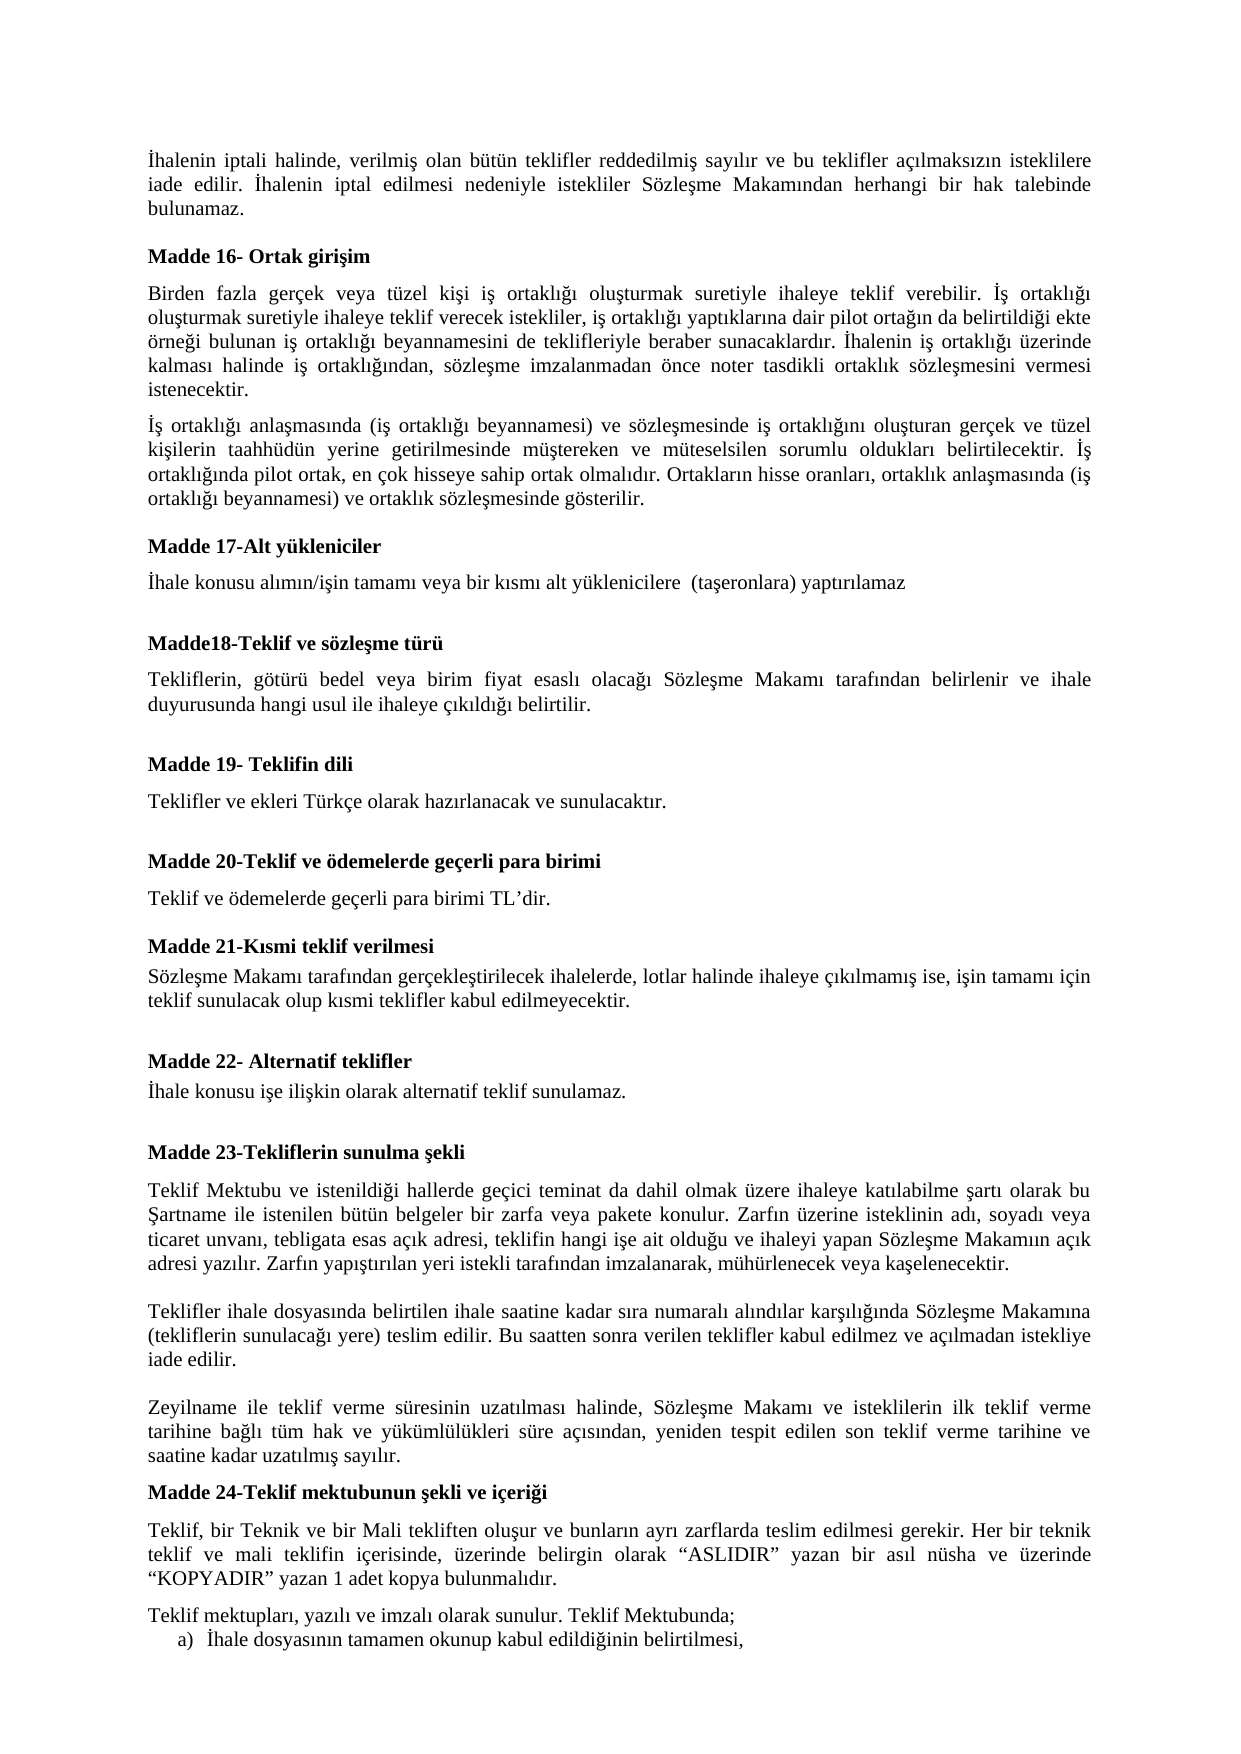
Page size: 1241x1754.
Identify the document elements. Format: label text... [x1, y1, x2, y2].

text İhale konusu işe ilişkin olarak alternatif teklif sunulamaz. [148, 1079, 1093, 1103]
text Teklif, bir Teknik ve bir Mali tekliften oluşur ve bunların ayrı zarflarda teslim edilmesi gerekir. Her bir teknik teklif ve mali teklifin içerisinde, üzerinde belirgin olarak “ASLIDIR” yazan bir asıl nüsha ve üzerinde “KOPYADIR” yazan 1 adet kopya bulunmalıdır. [148, 1518, 1093, 1590]
text Madde 20-Teklif ve ödemelerde geçerli para birimi [148, 849, 1093, 873]
text Teklifler ve ekleri Türkçe olarak hazırlanacak ve sunulacaktır. [148, 789, 1093, 813]
text Tekliflerin, götürü bedel veya birim fiyat esaslı olacağı Sözleşme Makamı tarafından belirlenir ve ihale duyurusunda hangi usul ile ihaleye çıkıldığı belirtilir. [148, 667, 1093, 716]
text Birden fazla gerçek veya tüzel kişi iş ortaklığı oluşturmak suretiyle ihaleye teklif verebilir. İş ortaklığı oluşturmak suretiyle ihaleye teklif verecek istekliler, iş ortaklığı yaptıklarına dair pilot ortağın da belirtildiği ekte örneği bulunan iş ortaklığı beyannamesini de teklifleriyle beraber sunacaklardır. İhalenin iş ortaklığı üzerinde kalması halinde iş ortaklığından, sözleşme imzalanmadan önce noter tasdikli ortaklık sözleşmesini vermesi istenecektir. [148, 281, 1093, 401]
text Madde18-Teklif ve sözleşme türü [148, 631, 1093, 655]
text Madde 17-Alt yükleniciler [148, 534, 1093, 558]
text İhale konusu alımın/işin tamamı veya bir kısmı alt yüklenicilere (taşeronlara) yaptırılamaz [148, 570, 1130, 594]
list İhale dosyasının tamamen okunup kabul edildiğinin belirtilmesi, [177, 1627, 1093, 1651]
text Madde 23-Tekliflerin sunulma şekli [148, 1140, 1093, 1164]
text Teklif Mektubu ve istenildiği hallerde geçici teminat da dahil olmak üzere ihaleye katılabilme şartı olarak bu Şartname ile istenilen bütün belgeler bir zarfa veya pakete konulur. Zarfın üzerine isteklinin adı, soyadı veya ticaret unvanı, tebligata esas açık adresi, teklifin hangi işe ait olduğu ve ihaleyi yapan Sözleşme Makamıın açık adresi yazılır. Zarfın yapıştırılan yeri istekli tarafından imzalanarak, mühürlenecek veya kaşelenecektir. [148, 1178, 1093, 1274]
text Teklif mektupları, yazılı ve imzalı olarak sunulur. Teklif Mektubunda; [148, 1603, 1093, 1627]
text Zeyilname ile teklif verme süresinin uzatılması halinde, Sözleşme Makamı ve isteklilerin ilk teklif verme tarihine bağlı tüm hak ve yükümlülükleri süre açısından, yeniden tespit edilen son teklif verme tarihine ve saatine kadar uzatılmış sayılır. [148, 1395, 1093, 1467]
text Sözleşme Makamı tarafından gerçekleştirilecek ihalelerde, lotlar halinde ihaleye çıkılmamış ise, işin tamamı için teklif sunulacak olup kısmi teklifler kabul edilmeyecektir. [148, 964, 1093, 1012]
text İş ortaklığı anlaşmasında (iş ortaklığı beyannamesi) ve sözleşmesinde iş ortaklığını oluşturan gerçek ve tüzel kişilerin taahhüdün yerine getirilmesinde müştereken ve müteselsilen sorumlu oldukları belirtilecektir. İş ortaklığında pilot ortak, en çok hisseye sahip ortak olmalıdır. Ortakların hisse oranları, ortaklık anlaşmasında (iş ortaklığı beyannamesi) ve ortaklık sözleşmesinde gösterilir. [148, 413, 1093, 509]
text Madde 19- Teklifin dili [148, 752, 1093, 776]
text Teklif ve ödemelerde geçerli para birimi TL’dir. [148, 886, 1093, 910]
text Madde 16- Ortak girişim [148, 244, 1093, 268]
text Madde 24-Teklif mektubunun şekli ve içeriği [148, 1479, 1093, 1504]
text Teklifler ihale dosyasında belirtilen ihale saatine kadar sıra numaralı alındılar karşılığında Sözleşme Makamına (tekliflerin sunulacağı yere) teslim edilir. Bu saatten sonra verilen teklifler kabul edilmez ve açılmadan istekliye iade edilir. [148, 1299, 1093, 1371]
text Madde 21-Kısmi teklif verilmesi [148, 934, 1093, 958]
text İhalenin iptali halinde, verilmiş olan bütün teklifler reddedilmiş sayılır ve bu teklifler açılmaksızın isteklilere iade edilir. İhalenin iptal edilmesi nedeniyle istekliler Sözleşme Makamından herhangi bir hak talebinde bulunamaz. [148, 148, 1093, 220]
text Madde 22- Alternatif teklifler [148, 1049, 1093, 1073]
